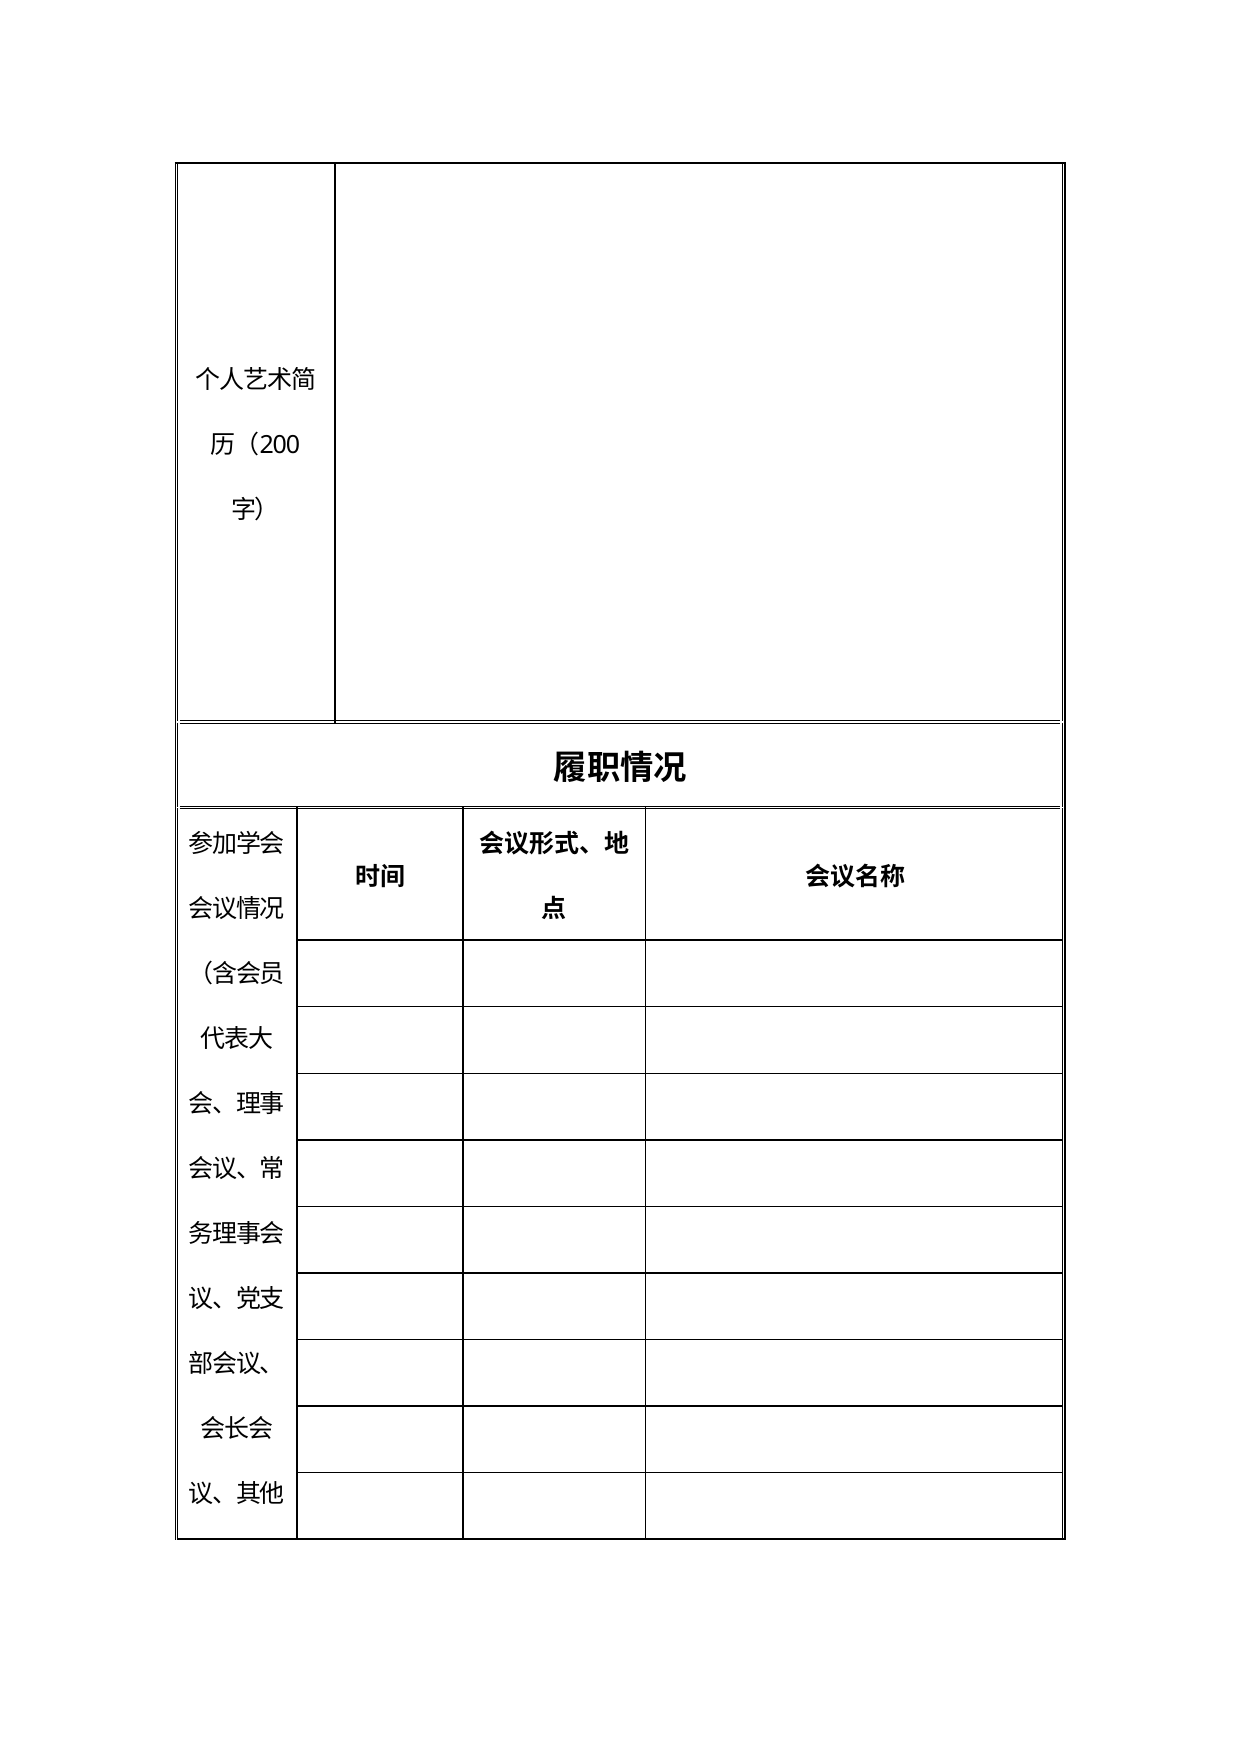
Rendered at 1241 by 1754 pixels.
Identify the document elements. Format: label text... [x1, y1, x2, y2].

table_cell [298, 1207, 462, 1272]
table_cell [646, 941, 1062, 1006]
table_cell [298, 1274, 462, 1339]
table_cell [464, 1207, 645, 1272]
table_cell [464, 1007, 645, 1072]
table_cell [646, 1141, 1062, 1206]
table_cell [298, 1007, 462, 1072]
table_cell [646, 1407, 1062, 1472]
table_cell [298, 1473, 462, 1538]
table_cell [646, 1074, 1062, 1139]
table_cell [336, 164, 1062, 720]
table_cell 会议形式、地点 [464, 809, 645, 939]
table_cell [298, 941, 462, 1006]
table_cell [646, 1340, 1062, 1405]
table_cell [464, 1274, 645, 1339]
table_cell [464, 1340, 645, 1405]
table_cell [646, 1007, 1062, 1072]
table_cell [298, 1141, 462, 1206]
table_cell 参加学会会议情况（含会员代表大会、理事会议、常务理事会议、党支部会议、会长会议、其他会议） [176, 806, 296, 1538]
table_cell [646, 1473, 1062, 1538]
table_cell [298, 1407, 462, 1472]
table_cell [464, 1407, 645, 1472]
table_cell 履职情况 [176, 720, 1064, 806]
table_cell [464, 1074, 645, 1139]
table_cell 会议名称 [646, 806, 1064, 939]
table_cell [464, 941, 645, 1006]
table_cell [646, 1274, 1062, 1339]
table_cell [464, 1141, 645, 1206]
table_cell [298, 1340, 462, 1405]
table_cell 个人艺术简历（200字） [178, 164, 334, 720]
table_cell 时间 [298, 809, 462, 939]
table_cell [298, 1074, 462, 1139]
table_cell [646, 1207, 1062, 1272]
table_cell [464, 1473, 645, 1538]
